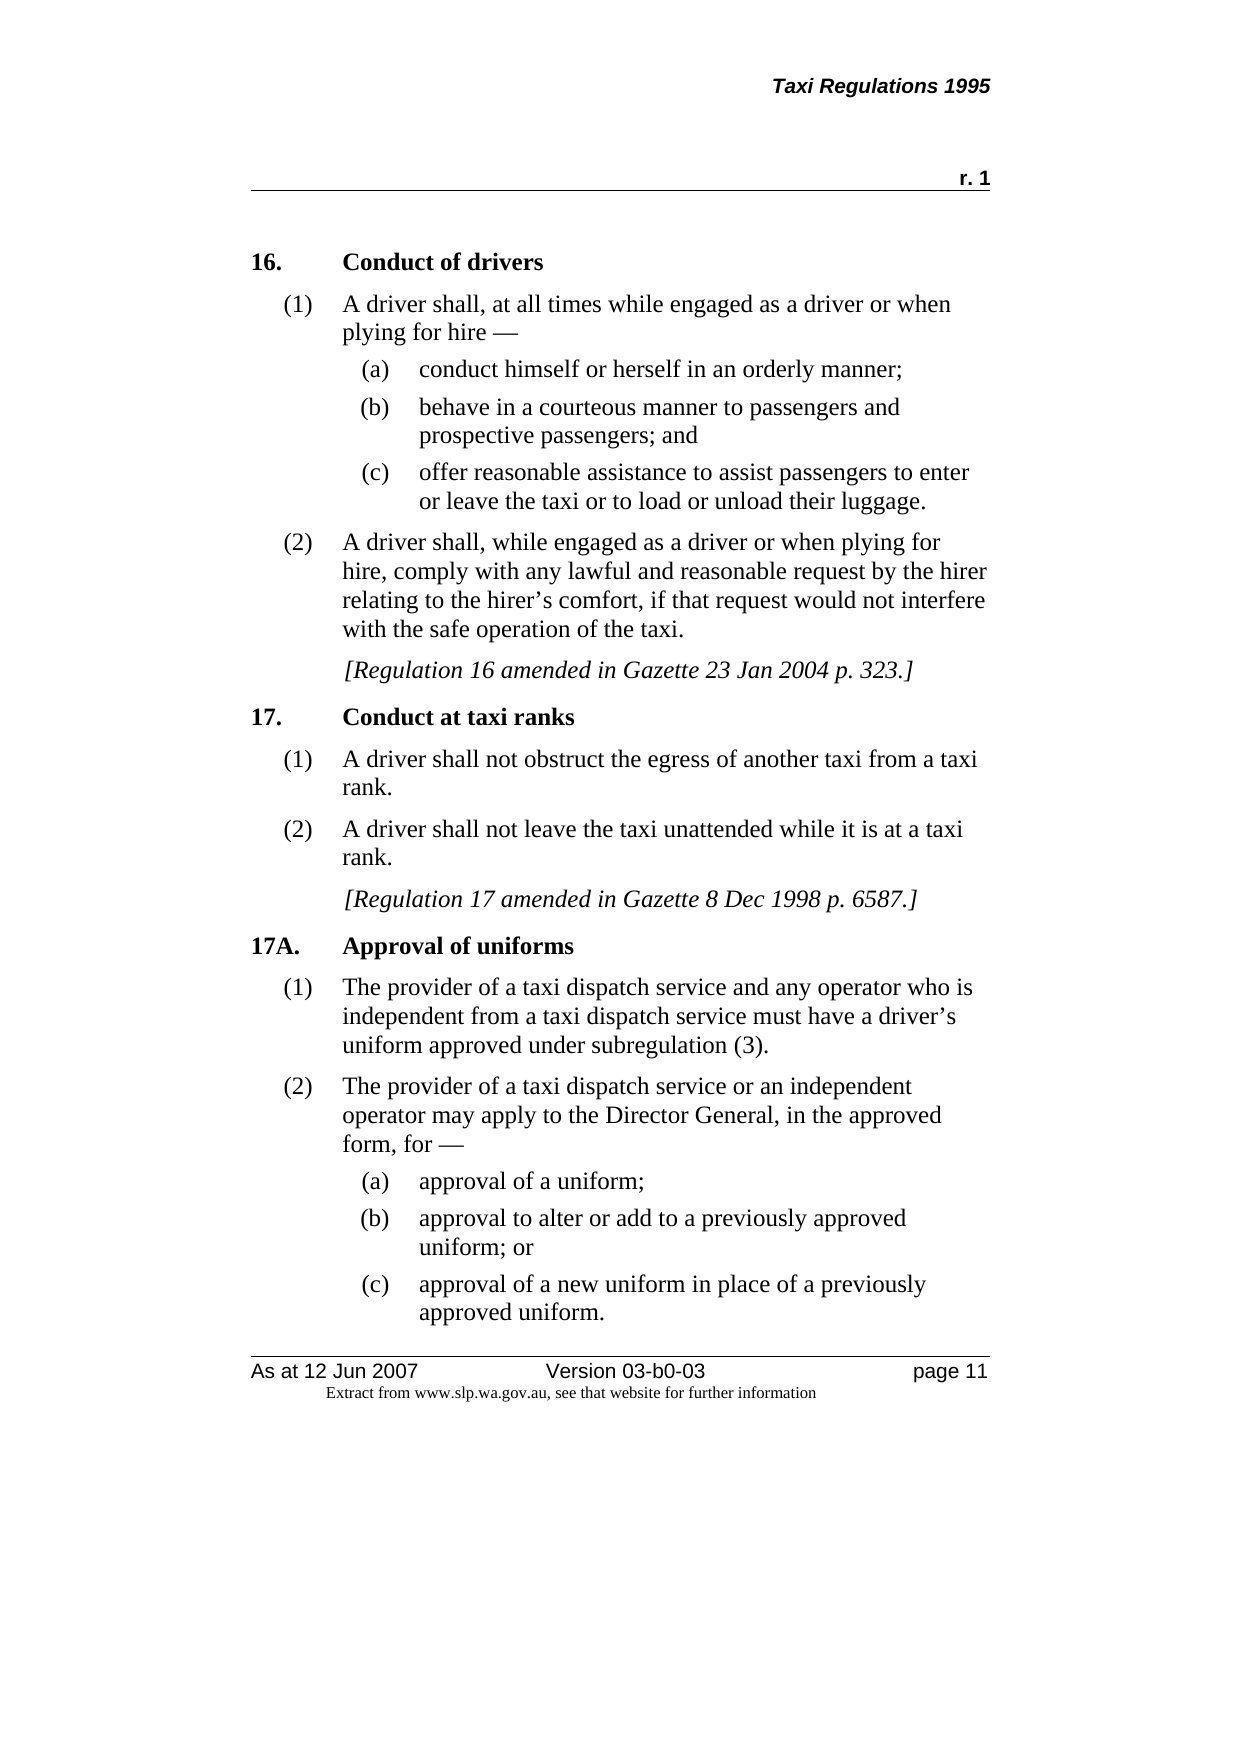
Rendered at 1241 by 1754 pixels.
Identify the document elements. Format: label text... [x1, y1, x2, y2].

text (b) behave in a courteous manner to passengers and prospective passengers; and [251, 392, 990, 449]
text (2) A driver shall, while engaged as a driver or when plying for hire, comply with any lawful and reasonable request by the hirer relating to the hirer’s comfort, if that request would not interfere with the safe operation of the taxi. [251, 527, 990, 642]
text (1) A driver shall not obstruct the egress of another taxi from a taxi rank. [251, 744, 990, 801]
text (a) approval of a uniform; [251, 1166, 990, 1194]
text (c) offer reasonable assistance to assist passengers to enter or leave the taxi or to load or unload their luggage. [251, 457, 990, 515]
subtitle 17. Conduct at taxi ranks [251, 702, 990, 731]
text (b) approval to alter or add to a previously approved uniform; or [251, 1203, 990, 1260]
text (2) A driver shall not leave the taxi unattended while it is at a taxi rank. [251, 814, 990, 871]
text (a) conduct himself or herself in an orderly manner; [251, 354, 990, 383]
text (c) approval of a new uniform in place of a previously approved uniform. [251, 1269, 990, 1326]
text (1) A driver shall, at all times while engaged as a driver or when plying for hire — [251, 289, 990, 346]
text (1) The provider of a taxi dispatch service and any operator who is independent from a taxi dispatch service must have a driver’s uniform approved under subregulation (3). [251, 972, 990, 1059]
subtitle 17A. Approval of uniforms [251, 931, 990, 960]
text (2) The provider of a taxi dispatch service or an independent operator may apply to the Director General, in the approved form, for — [251, 1071, 990, 1157]
subtitle 16. Conduct of drivers [251, 247, 990, 276]
text [Regulation 17 amended in Gazette 8 Dec 1998 p. 6587.] [251, 884, 990, 912]
text [Regulation 16 amended in Gazette 23 Jan 2004 p. 323.] [251, 655, 990, 684]
